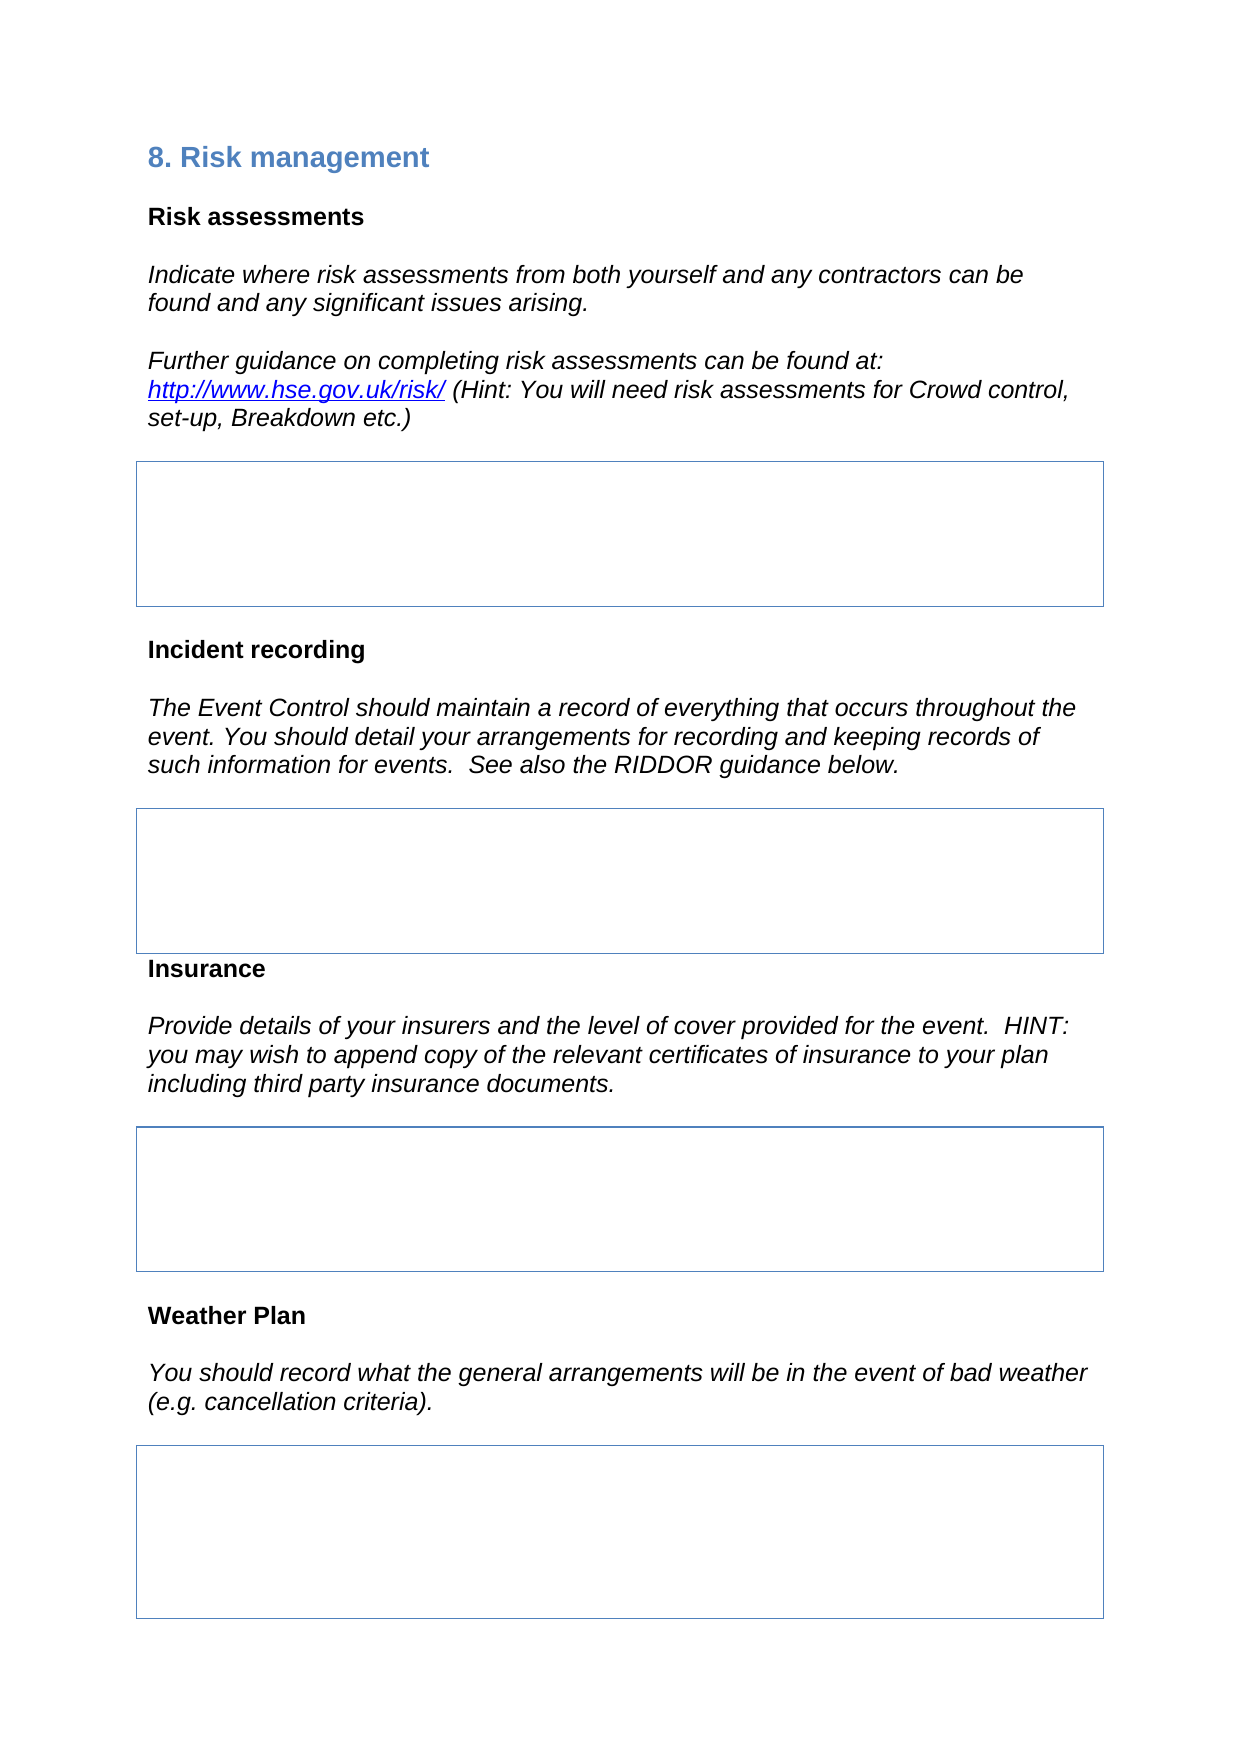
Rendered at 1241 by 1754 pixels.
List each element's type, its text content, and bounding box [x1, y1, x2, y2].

table_header [137, 1128, 1103, 1271]
table_header [137, 1446, 1103, 1618]
text Further guidance on completing risk assessments can be found at: http://www.hse.gov.uk/risk/ (Hint: You will need risk assessments for Crowd control, set-up, Breakdown etc.) [148, 346, 1092, 432]
table_header [137, 462, 1103, 606]
text Risk assessments [148, 202, 1092, 231]
text Provide details of your insurers and the level of cover provided for the event. HINT: you may wish to append copy of the relevant certificates of insurance to your plan including third party insurance documents. [148, 1011, 1092, 1098]
text You should record what the general arrangements will be in the event of bad weather (e.g. cancellation criteria). [148, 1358, 1092, 1416]
text Insurance [148, 954, 1092, 983]
text 8. Risk management [148, 140, 1092, 173]
text Weather Plan [148, 1301, 1092, 1330]
text Incident recording [148, 636, 1092, 664]
table_header [137, 809, 1103, 953]
text Indicate where risk assessments from both yourself and any contractors can be found and any significant issues arising. [148, 260, 1092, 317]
text The Event Control should maintain a record of everything that occurs throughout the event. You should detail your arrangements for recording and keeping records of such information for events. See also the RIDDOR guidance below. [148, 693, 1092, 779]
